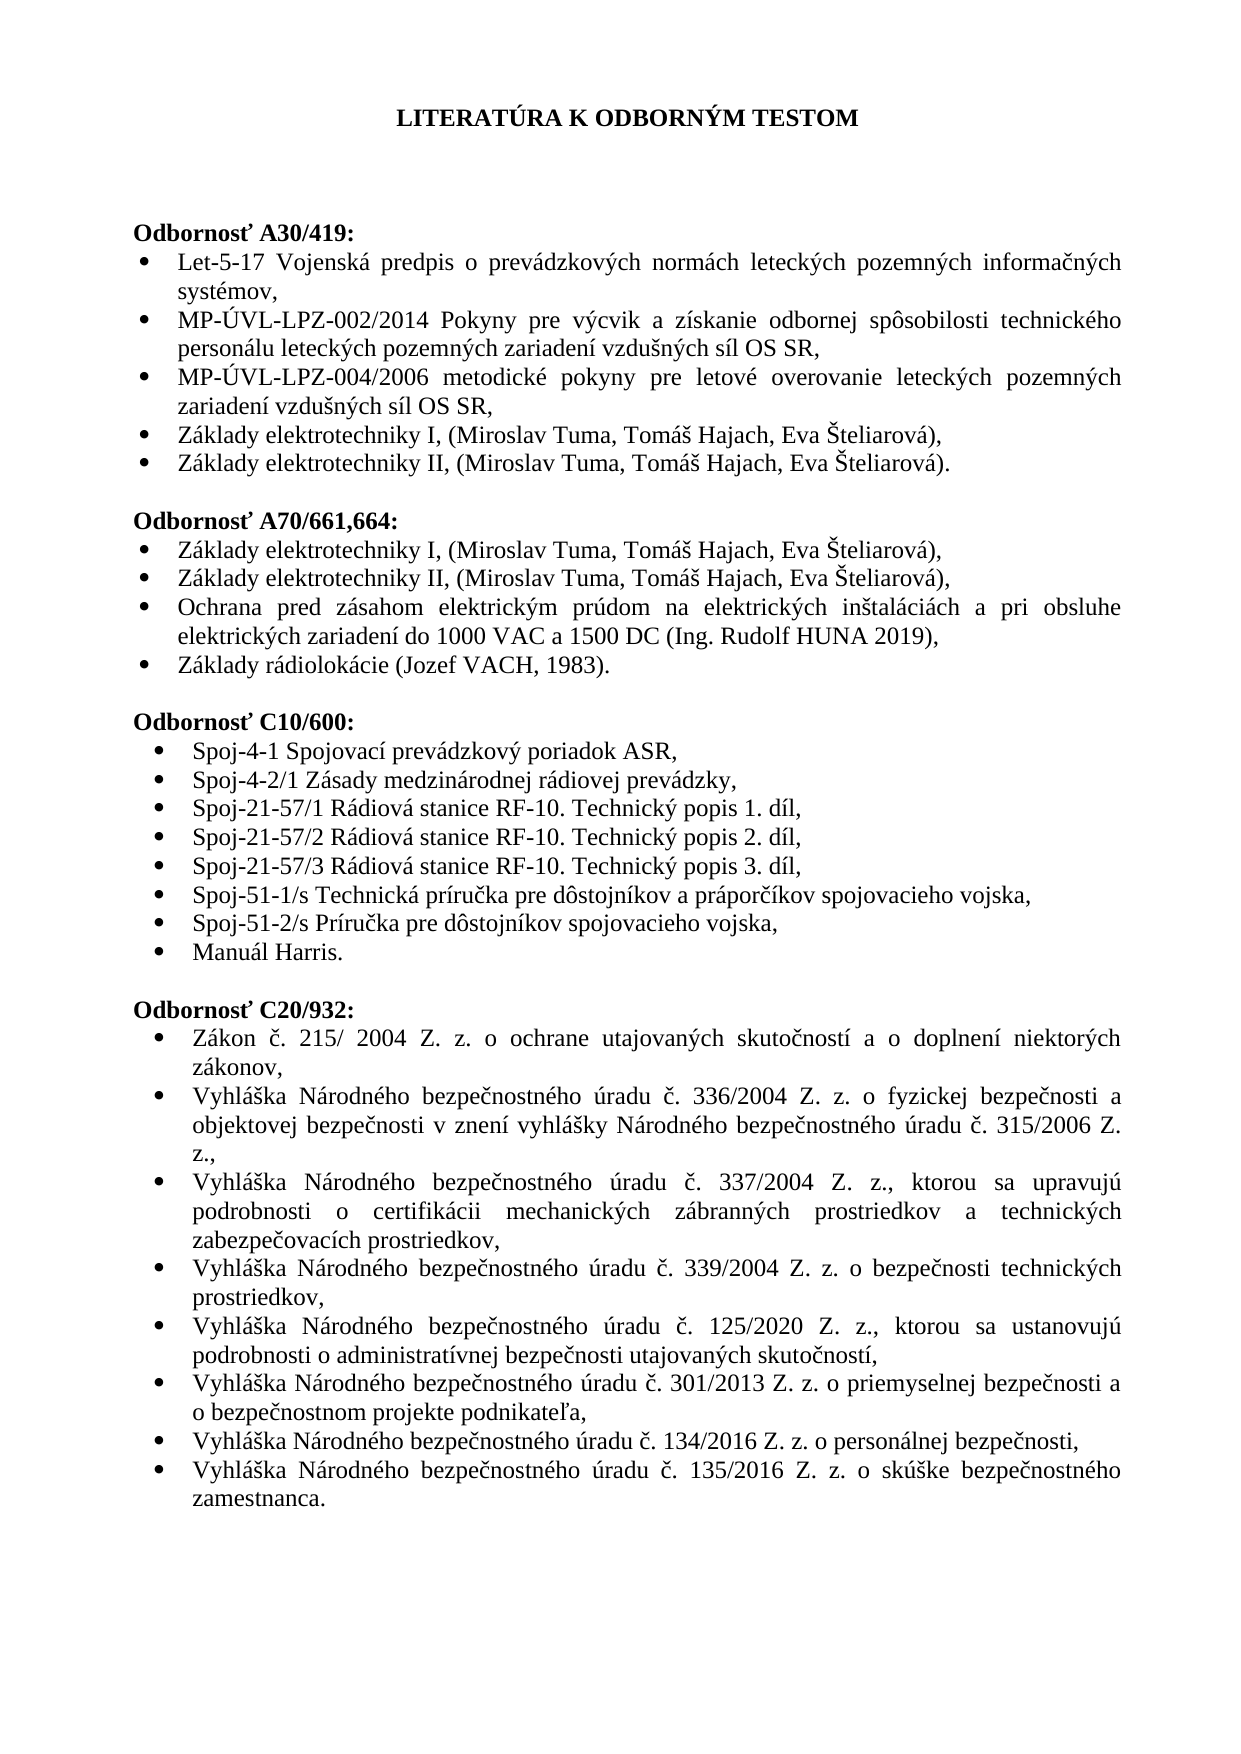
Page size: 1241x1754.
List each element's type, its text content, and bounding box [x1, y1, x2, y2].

list Let-5-17 Vojenská predpis o prevádzkových normách leteckých pozemných informačných systémov, [140, 247, 1122, 305]
list Spoj-21-57/1 Rádiová stanice RF-10. Technický popis 1. díl, [154, 793, 1122, 822]
text Odbornosť A30/419: [133, 218, 1122, 247]
list Vyhláška Národného bezpečnostného úradu č. 134/2016 Z. z. o personálnej bezpečnosti, [154, 1426, 1122, 1455]
list Vyhláška Národného bezpečnostného úradu č. 337/2004 Z. z., ktorou sa upravujú podrobnosti o certifikácii mechanických zábranných prostriedkov a technických zabezpečovacích prostriedkov, [154, 1167, 1122, 1253]
list MP-ÚVL-LPZ-002/2014 Pokyny pre výcvik a získanie odbornej spôsobilosti technického personálu leteckých pozemných zariadení vzdušných síl OS SR, [140, 305, 1122, 362]
list Základy elektrotechniky II, (Miroslav Tuma, Tomáš Hajach, Eva Šteliarová), [140, 563, 1122, 592]
list Spoj-51-1/s Technická príručka pre dôstojníkov a práporčíkov spojovacieho vojska, [154, 880, 1122, 908]
list Základy elektrotechniky I, (Miroslav Tuma, Tomáš Hajach, Eva Šteliarová), [140, 420, 1122, 448]
list Vyhláška Národného bezpečnostného úradu č. 301/2013 Z. z. o priemyselnej bezpečnosti a o bezpečnostnom projekte podnikateľa, [154, 1368, 1122, 1426]
list Spoj-21-57/3 Rádiová stanice RF-10. Technický popis 3. díl, [154, 851, 1122, 880]
list Základy elektrotechniky I, (Miroslav Tuma, Tomáš Hajach, Eva Šteliarová), [140, 535, 1122, 563]
list Spoj-4-2/1 Zásady medzinárodnej rádiovej prevádzky, [154, 765, 1122, 793]
text LITERATÚRA K ODBORNÝM TESTOM [133, 103, 1122, 132]
list Spoj-4-1 Spojovací prevádzkový poriadok ASR, [154, 736, 1122, 765]
list Základy rádiolokácie (Jozef VACH, 1983). [140, 650, 1122, 678]
list Manuál Harris. [154, 937, 1122, 966]
list MP-ÚVL-LPZ-004/2006 metodické pokyny pre letové overovanie leteckých pozemných zariadení vzdušných síl OS SR, [140, 362, 1122, 420]
list Spoj-21-57/2 Rádiová stanice RF-10. Technický popis 2. díl, [154, 822, 1122, 851]
text Odbornosť C20/932: [133, 995, 1122, 1023]
list Vyhláška Národného bezpečnostného úradu č. 125/2020 Z. z., ktorou sa ustanovujú podrobnosti o administratívnej bezpečnosti utajovaných skutočností, [154, 1311, 1122, 1368]
list Vyhláška Národného bezpečnostného úradu č. 336/2004 Z. z. o fyzickej bezpečnosti a objektovej bezpečnosti v znení vyhlášky Národného bezpečnostného úradu č. 315/2006 Z. z., [154, 1081, 1122, 1167]
list Vyhláška Národného bezpečnostného úradu č. 339/2004 Z. z. o bezpečnosti technických prostriedkov, [154, 1253, 1122, 1311]
list Základy elektrotechniky II, (Miroslav Tuma, Tomáš Hajach, Eva Šteliarová). [140, 448, 1122, 477]
list Ochrana pred zásahom elektrickým prúdom na elektrických inštaláciách a pri obsluhe elektrických zariadení do 1000 VAC a 1500 DC (Ing. Rudolf HUNA 2019), [140, 592, 1122, 650]
text Odbornosť A70/661,664: [133, 506, 1122, 535]
list Spoj-51-2/s Príručka pre dôstojníkov spojovacieho vojska, [154, 908, 1122, 937]
text Odbornosť C10/600: [133, 707, 1122, 736]
list Zákon č. 215/ 2004 Z. z. o ochrane utajovaných skutočností a o doplnení niektorých zákonov, [154, 1023, 1122, 1081]
list Vyhláška Národného bezpečnostného úradu č. 135/2016 Z. z. o skúške bezpečnostného zamestnanca. [154, 1455, 1122, 1512]
